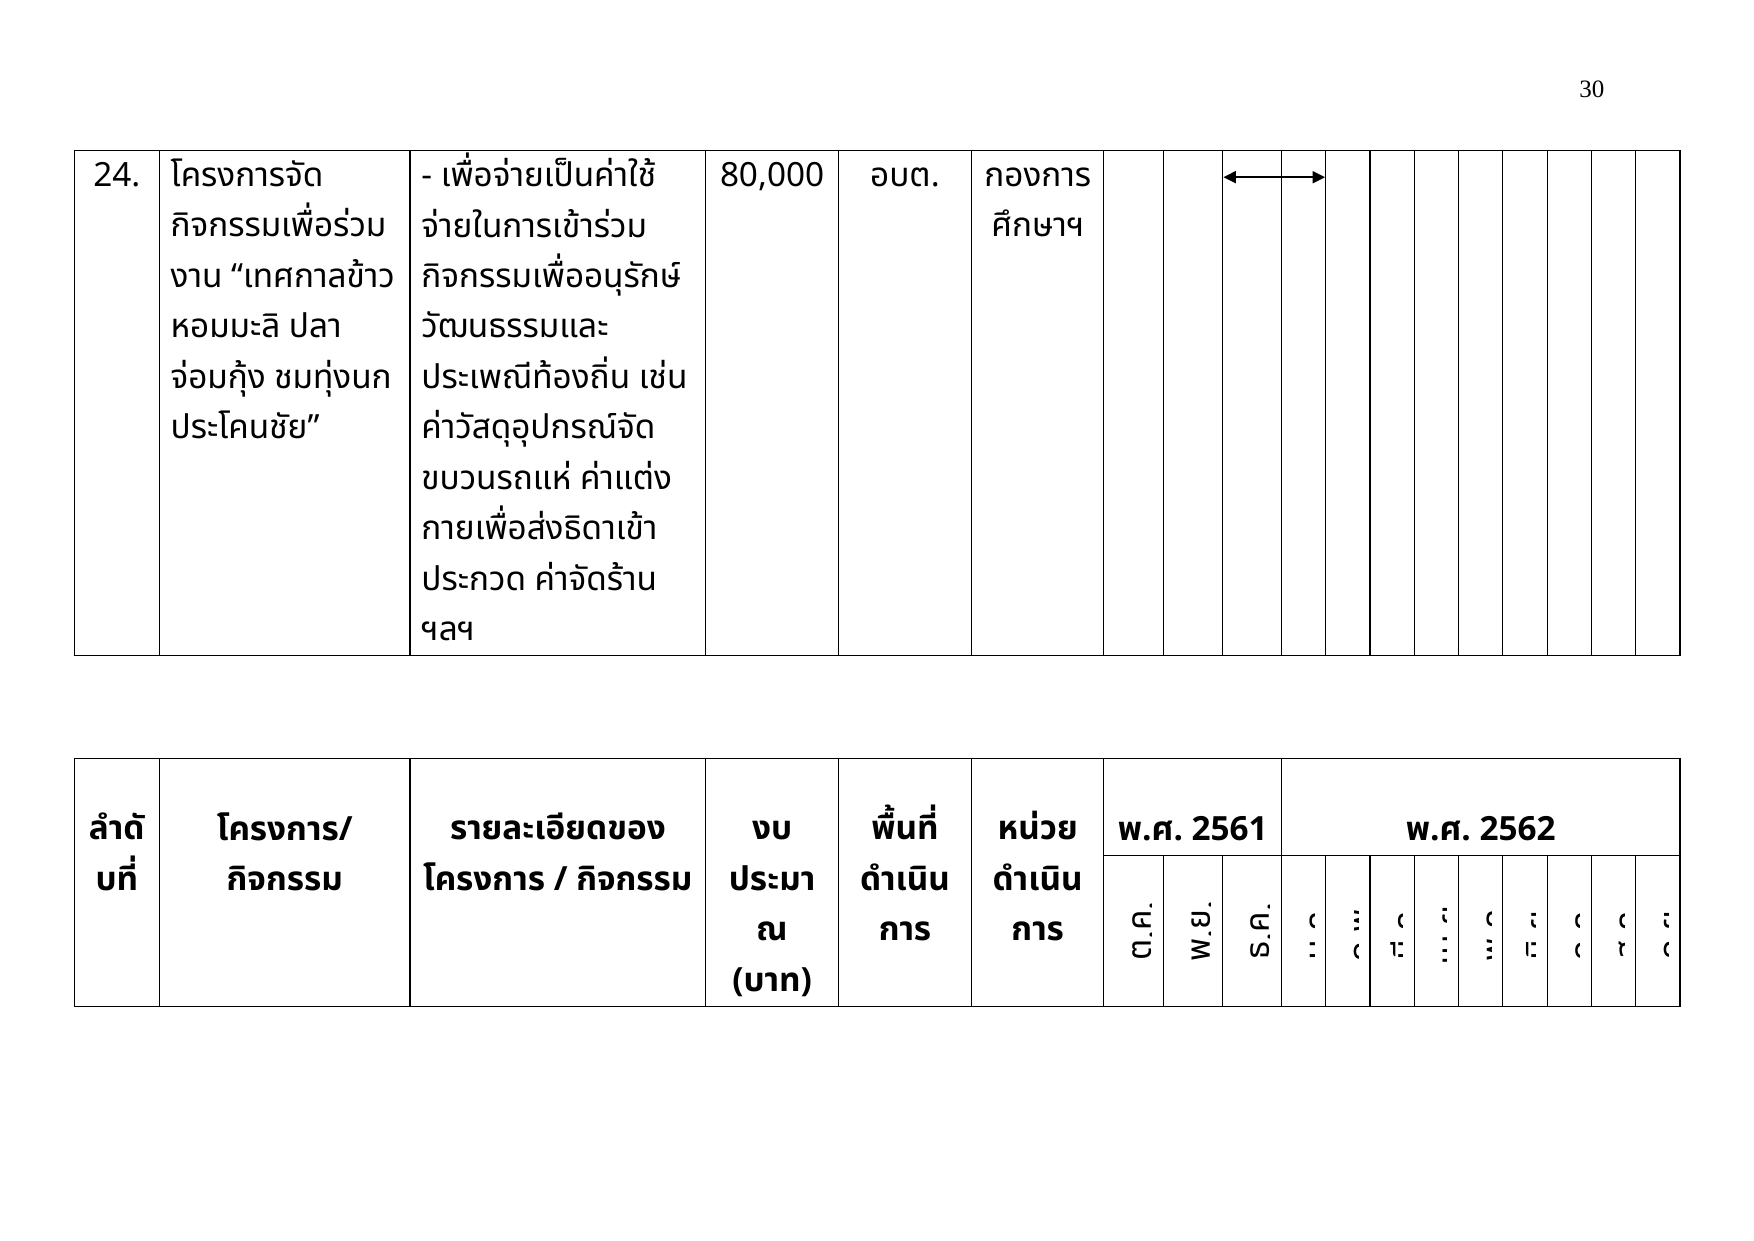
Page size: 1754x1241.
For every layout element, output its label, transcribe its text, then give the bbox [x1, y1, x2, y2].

table_header โครงการ/ กิจกรรม [160, 759, 409, 1006]
table_cell 80,000 [706, 151, 838, 655]
table_cell [1223, 151, 1281, 176]
table_cell กองการศึกษาฯ [972, 151, 1103, 655]
table_cell [1636, 151, 1679, 655]
table_cell พ.ค. [1459, 856, 1502, 1006]
table_cell [1223, 178, 1281, 655]
table_header พ.ศ. 2561 [1104, 759, 1281, 855]
table_cell ม.ค. [1282, 856, 1325, 1006]
table_cell เม.ย. [1415, 856, 1458, 1006]
table_cell [1503, 151, 1547, 655]
table_cell - เพื่อจ่ายเป็นค่าใช้จ่ายในการเข้าร่วมกิจกรรมเพื่ออนุรักษ์วัฒนธรรมและประเพณีท้องถิ่น เช่น ค่าวัสดุอุปกรณ์จัดขบวนรถแห่ ค่าแต่งกายเพื่อส่งธิดาเข้าประกวด ค่าจัดร้าน ฯลฯ [411, 151, 705, 655]
table_header ลำดับที่ [75, 759, 159, 1006]
table_cell 24. [75, 151, 159, 655]
table_cell ส.ค. [1592, 856, 1635, 1006]
table_header รายละเอียดของโครงการ / กิจกรรม [411, 759, 705, 1006]
table_cell อบต. [839, 151, 971, 655]
table_cell มี.ค. [1371, 856, 1414, 1006]
table_cell ก.ค. [1548, 856, 1591, 1006]
table_cell พ.ย. [1164, 856, 1222, 1006]
table_cell โครงการจัดกิจกรรมเพื่อร่วมงาน “เทศกาลข้าวหอมมะลิ ปลาจ่อมกุ้ง ชมทุ่งนกประโคนชัย” [160, 151, 409, 655]
table_header หน่วยดำเนินการ [972, 759, 1103, 1006]
table_header งบประมาณ (บาท) [706, 759, 838, 1006]
table_cell [1282, 178, 1325, 655]
table_cell ธ.ค. [1223, 856, 1281, 1006]
table_cell [1548, 151, 1591, 655]
table_cell ก.ย. [1636, 856, 1679, 1006]
table_cell [1282, 151, 1325, 176]
table_header พ.ศ. 2562 [1282, 759, 1679, 855]
table_cell [1415, 151, 1458, 655]
table_cell [1592, 151, 1635, 655]
table_cell มิ.ย. [1503, 856, 1547, 1006]
table_cell [1164, 151, 1222, 655]
table_cell ต.ค. [1104, 856, 1163, 1006]
table_cell [1371, 151, 1414, 655]
table_header พื้นที่ดำเนินการ [839, 759, 971, 1006]
table_cell [1459, 151, 1502, 655]
table_cell [1326, 151, 1369, 655]
table_cell ก.พ. [1326, 856, 1369, 1006]
table_cell [1104, 151, 1163, 655]
